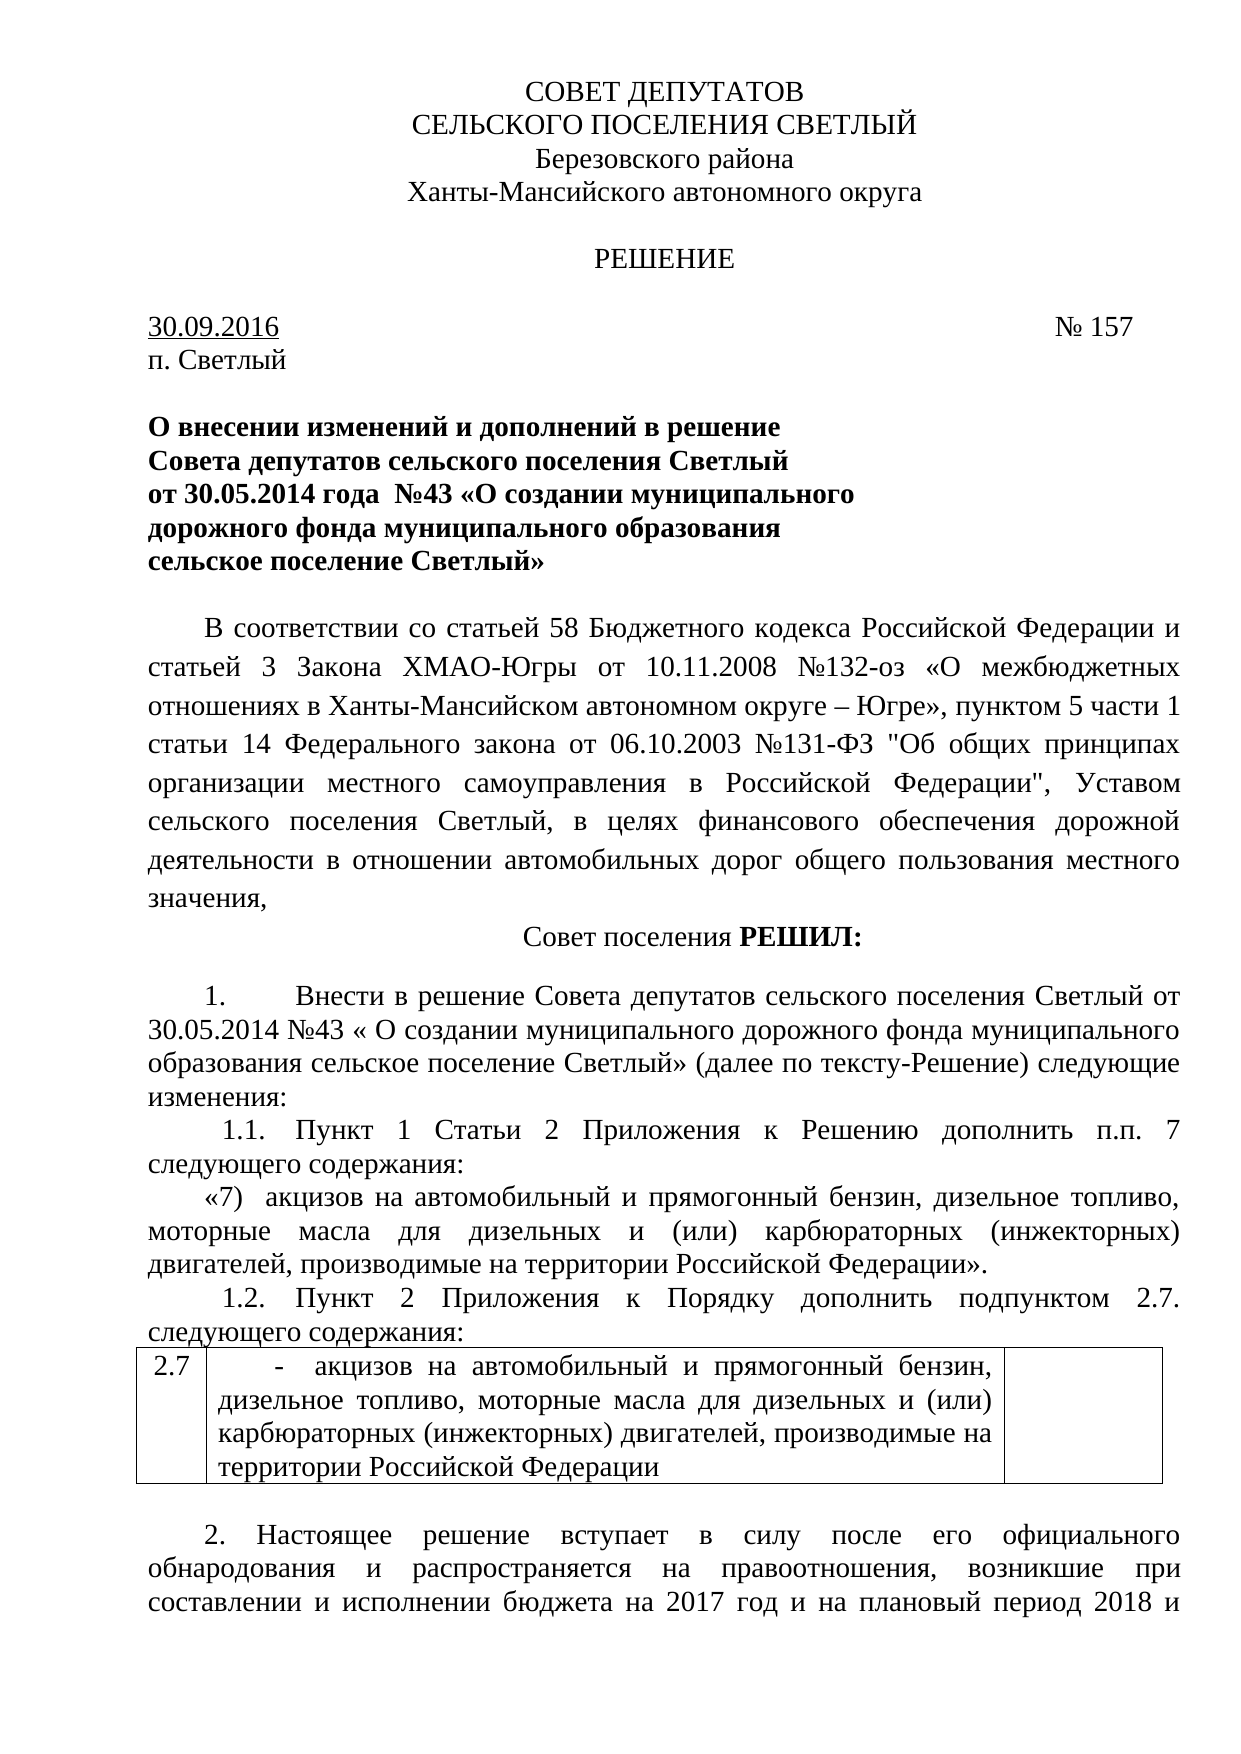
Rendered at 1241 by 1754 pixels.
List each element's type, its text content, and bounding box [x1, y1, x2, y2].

text СОВЕТ ДЕПУТАТОВ [148, 74, 1181, 107]
text дорожного фонда муниципального образования [148, 510, 1181, 543]
text 30.09.2016 № 157 [148, 309, 1181, 342]
text Совет поселения РЕШИЛ: [148, 919, 1181, 952]
text Березовского района [148, 141, 1181, 174]
text О внесении изменений и дополнений в решение [148, 409, 1181, 443]
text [148, 1517, 1181, 1618]
list Внести в решение Совета депутатов сельского поселения Светлый от 30.05.2014 №43 « О создании муниципального дорожного фонда муниципального образования сельское поселение Светлый» (далее по тексту-Решение) следующие изменения: [148, 978, 1181, 1112]
text сельское поселение Светлый» [148, 543, 1181, 577]
text В соответствии со статьей 58 Бюджетного кодекса Российской Федерации и статьей 3 Закона ХМАО-Югры от 10.11.2008 №132-оз «О межбюджетных отношениях в Ханты-Мансийском автономном округе – Югре», пунктом 5 части 1 статьи 14 Федерального закона от 06.10.2003 №131-ФЗ "Об общих принципах организации местного самоуправления в Российской Федерации", Уставом сельского поселения Светлый, в целях финансового обеспечения дорожной деятельности в отношении автомобильных дорог общего пользования местного значения, [148, 611, 1181, 914]
text СЕЛЬСКОГО ПОСЕЛЕНИЯ СВЕТЛЫЙ [148, 107, 1181, 141]
text «7) акцизов на автомобильный и прямогонный бензин, дизельное топливо, моторные масла для дизельных и (или) карбюраторных (инжекторных) двигателей, производимые на территории Российской Федерации». [148, 1179, 1181, 1280]
text Ханты-Мансийского автономного округа [148, 174, 1181, 208]
list Пункт 1 Статьи 2 Приложения к Решению дополнить п.п. 7 следующего содержания: [148, 1112, 1181, 1179]
table_header [1005, 1348, 1162, 1482]
table_header 2.7 [137, 1348, 206, 1482]
text Совета депутатов сельского поселения Светлый [148, 443, 1181, 476]
text от 30.05.2014 года №43 «О создании муниципального [148, 476, 1181, 510]
list Пункт 2 Приложения к Порядку дополнить подпунктом 2.7. следующего содержания: [148, 1280, 1181, 1347]
text РЕШЕНИЕ [148, 242, 1181, 275]
table_header - акцизов на автомобильный и прямогонный бензин, дизельное топливо, моторные масла для дизельных и (или) карбюраторных (инжекторных) двигателей, производимые на территории Российской Федерации [207, 1348, 1004, 1482]
text п. Светлый [148, 342, 1181, 376]
